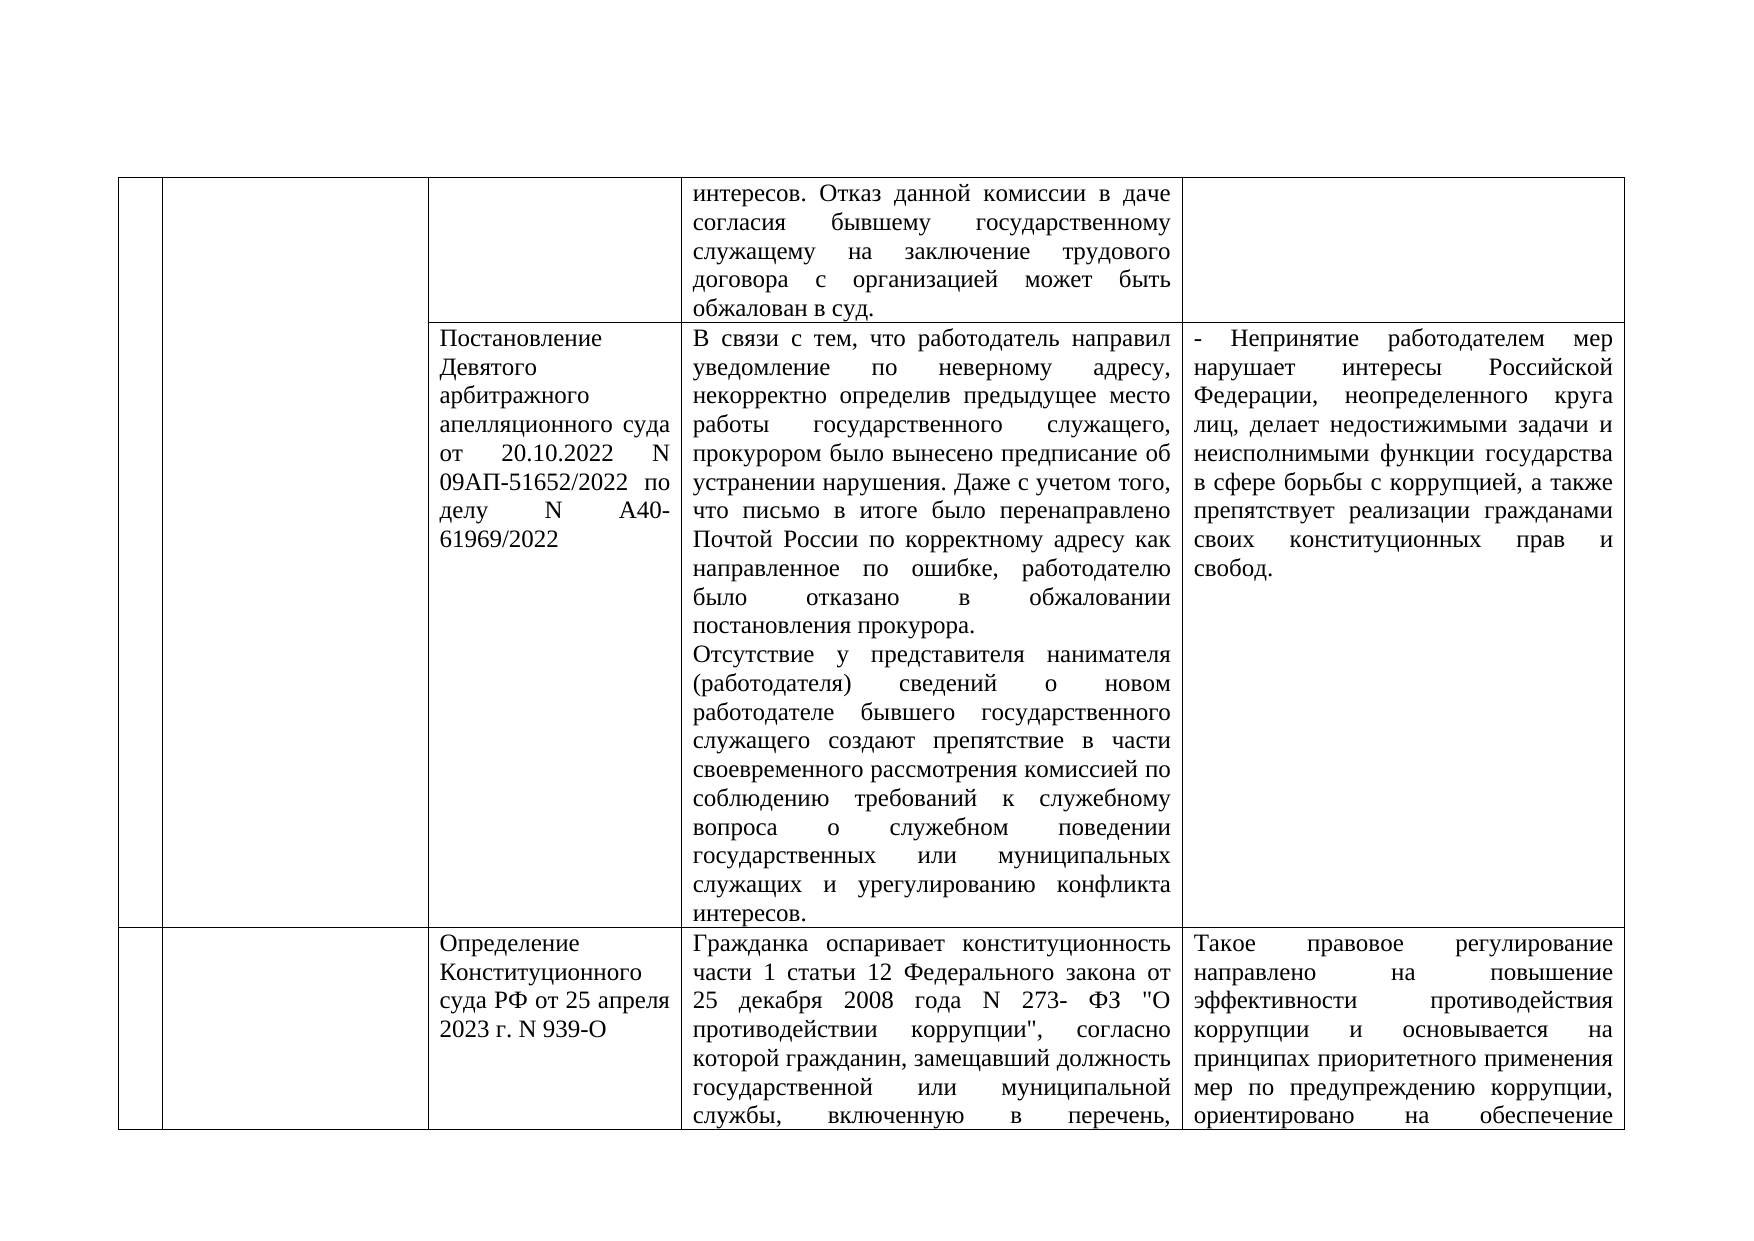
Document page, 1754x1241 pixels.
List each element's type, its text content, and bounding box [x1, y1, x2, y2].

table_cell [1183, 178, 1624, 322]
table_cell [1183, 928, 1624, 1129]
table_cell [119, 928, 162, 1129]
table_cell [682, 928, 1182, 1129]
table_cell [163, 928, 428, 1129]
table_cell Постановление Девятого арбитражного апелляционного суда от 20.10.2022 N 09АП-51652/2022 по делу N А40-61969/2022 [429, 323, 681, 927]
table_cell В связи с тем, что работодатель направил уведомление по неверному адресу, некорректно определив предыдущее место работы государственного служащего, прокурором было вынесено предписание об устранении нарушения. Даже с учетом того, что письмо в итоге было перенаправлено Почтой России по корректному адресу как направленное по ошибке, работодателю было отказано в обжаловании постановления прокурора. Отсутствие у представителя нанимателя (работодателя) сведений о новом работодателе бывшего государственного служащего создают препятствие в части своевременного рассмотрения комиссией по соблюдению требований к служебному вопроса о служебном поведении государственных или муниципальных служащих и урегулированию конфликта интересов. [682, 323, 1182, 927]
table_cell - Непринятие работодателем мер нарушает интересы Российской Федерации, неопределенного круга лиц, делает недостижимыми задачи и неисполнимыми функции государства в сфере борьбы с коррупцией, а также препятствует реализации гражданами своих конституционных прав и свобод. [1183, 323, 1624, 927]
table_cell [429, 178, 681, 322]
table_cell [682, 178, 1182, 322]
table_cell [429, 928, 681, 1129]
